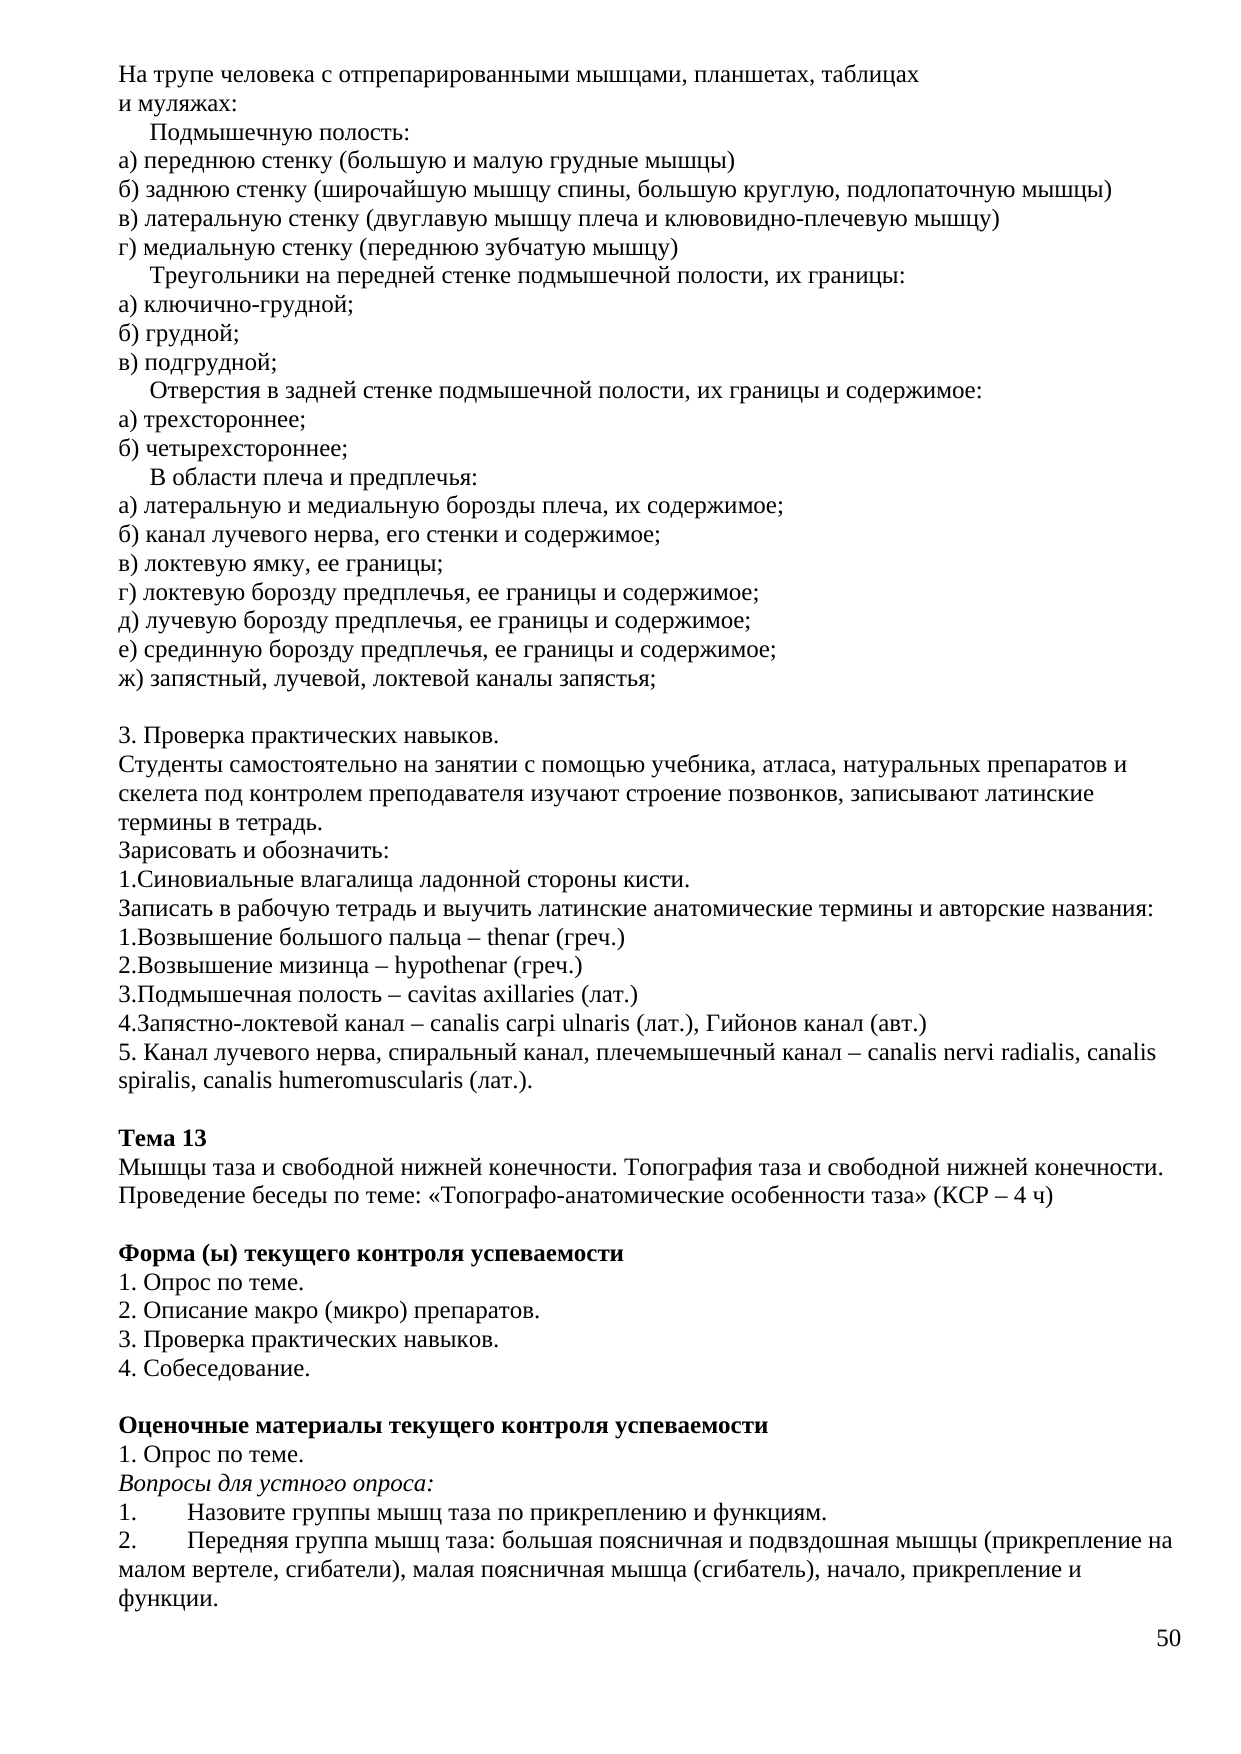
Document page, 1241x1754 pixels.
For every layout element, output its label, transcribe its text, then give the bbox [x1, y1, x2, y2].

list Назовите группы мышц таза по прикреплению и функциям. [118, 1497, 1181, 1525]
text Тема 13 [118, 1123, 1181, 1152]
list Мышцы таза и свободной нижней конечности. Топография таза и свободной нижней конечности. Проведение беседы по теме: «Топографо-анатомические особенности таза» (КСР – 4 ч) [118, 1152, 1181, 1209]
text в) локтевую ямку, ее границы; [118, 548, 1181, 577]
text 4.Запястно-локтевой канал – canalis carpi ulnaris (лат.), Гийонов канал (авт.) [118, 1008, 1181, 1037]
text в) латеральную стенку (двуглавую мышцу плеча и клювовидно-плечевую мышцу) [118, 203, 1181, 232]
text 2. Описание макро (микро) препаратов. [118, 1295, 1181, 1324]
text 1. Опрос по теме. [118, 1267, 1181, 1295]
text 4. Собеседование. [118, 1353, 1181, 1382]
list Передняя группа мышц таза: большая поясничная и подвздошная мышцы (прикрепление на малом вертеле, сгибатели), малая поясничная мышца (сгибатель), начало, прикрепление и функции. [118, 1525, 1181, 1612]
text ж) запястный, лучевой, локтевой каналы запястья; [118, 663, 1181, 692]
text 3.Подмышечная полость – cavitas axillaries (лат.) [118, 979, 1181, 1008]
text а) переднюю стенку (большую и малую грудные мышцы) [118, 145, 1181, 174]
text Оценочные материалы текущего контроля успеваемости [118, 1410, 1181, 1439]
text Записать в рабочую тетрадь и выучить латинские анатомические термины и авторские названия: [118, 893, 1181, 922]
text а) латеральную и медиальную борозды плеча, их содержимое; [118, 490, 1181, 519]
text Зарисовать и обозначить: [118, 835, 1181, 864]
text в) подгрудной; [118, 347, 1181, 375]
text Треугольники на передней стенке подмышечной полости, их границы: [118, 260, 1181, 289]
text 5. Канал лучевого нерва, спиральный канал, плечемышечный канал – canalis nervi radialis, canalis spiralis, canalis humeromuscularis (лат.). [118, 1037, 1181, 1094]
text б) канал лучевого нерва, его стенки и содержимое; [118, 519, 1181, 548]
text и муляжах: [118, 88, 1181, 117]
text б) заднюю стенку (широчайшую мышцу спины, большую круглую, подлопаточную мышцы) [118, 174, 1181, 203]
text г) медиальную стенку (переднюю зубчатую мышцу) [118, 232, 1181, 260]
text а) ключично-грудной; [118, 289, 1181, 318]
text 3. Проверка практических навыков. [118, 720, 1181, 749]
text 3. Проверка практических навыков. [118, 1324, 1181, 1353]
text Форма (ы) текущего контроля успеваемости [118, 1238, 1181, 1267]
text г) локтевую борозду предплечья, ее границы и содержимое; [118, 577, 1181, 605]
text Вопросы для устного опроса: [118, 1468, 1181, 1497]
text д) лучевую борозду предплечья, ее границы и содержимое; [118, 605, 1181, 634]
text Студенты самостоятельно на занятии с помощью учебника, атласа, натуральных препаратов и скелета под контролем преподавателя изучают строение позвонков, записывают латинские термины в тетрадь. [118, 749, 1181, 835]
text 2.Возвышение мизинца – hypothenar (греч.) [118, 950, 1181, 979]
text Подмышечную полость: [118, 117, 1181, 145]
text б) четырехстороннее; [118, 433, 1181, 462]
text б) грудной; [118, 318, 1181, 347]
text На трупе человека с отпрепарированными мышцами, планшетах, таблицах [118, 59, 1181, 88]
text е) срединную борозду предплечья, ее границы и содержимое; [118, 634, 1181, 663]
text В области плеча и предплечья: [118, 462, 1181, 490]
text Отверстия в задней стенке подмышечной полости, их границы и содержимое: [118, 375, 1181, 404]
text а) трехстороннее; [118, 404, 1181, 433]
text 1.Синовиальные влагалища ладонной стороны кисти. [118, 864, 1181, 893]
text 1.Возвышение большого пальца – thenar (греч.) [118, 922, 1181, 950]
text 1. Опрос по теме. [118, 1439, 1181, 1468]
